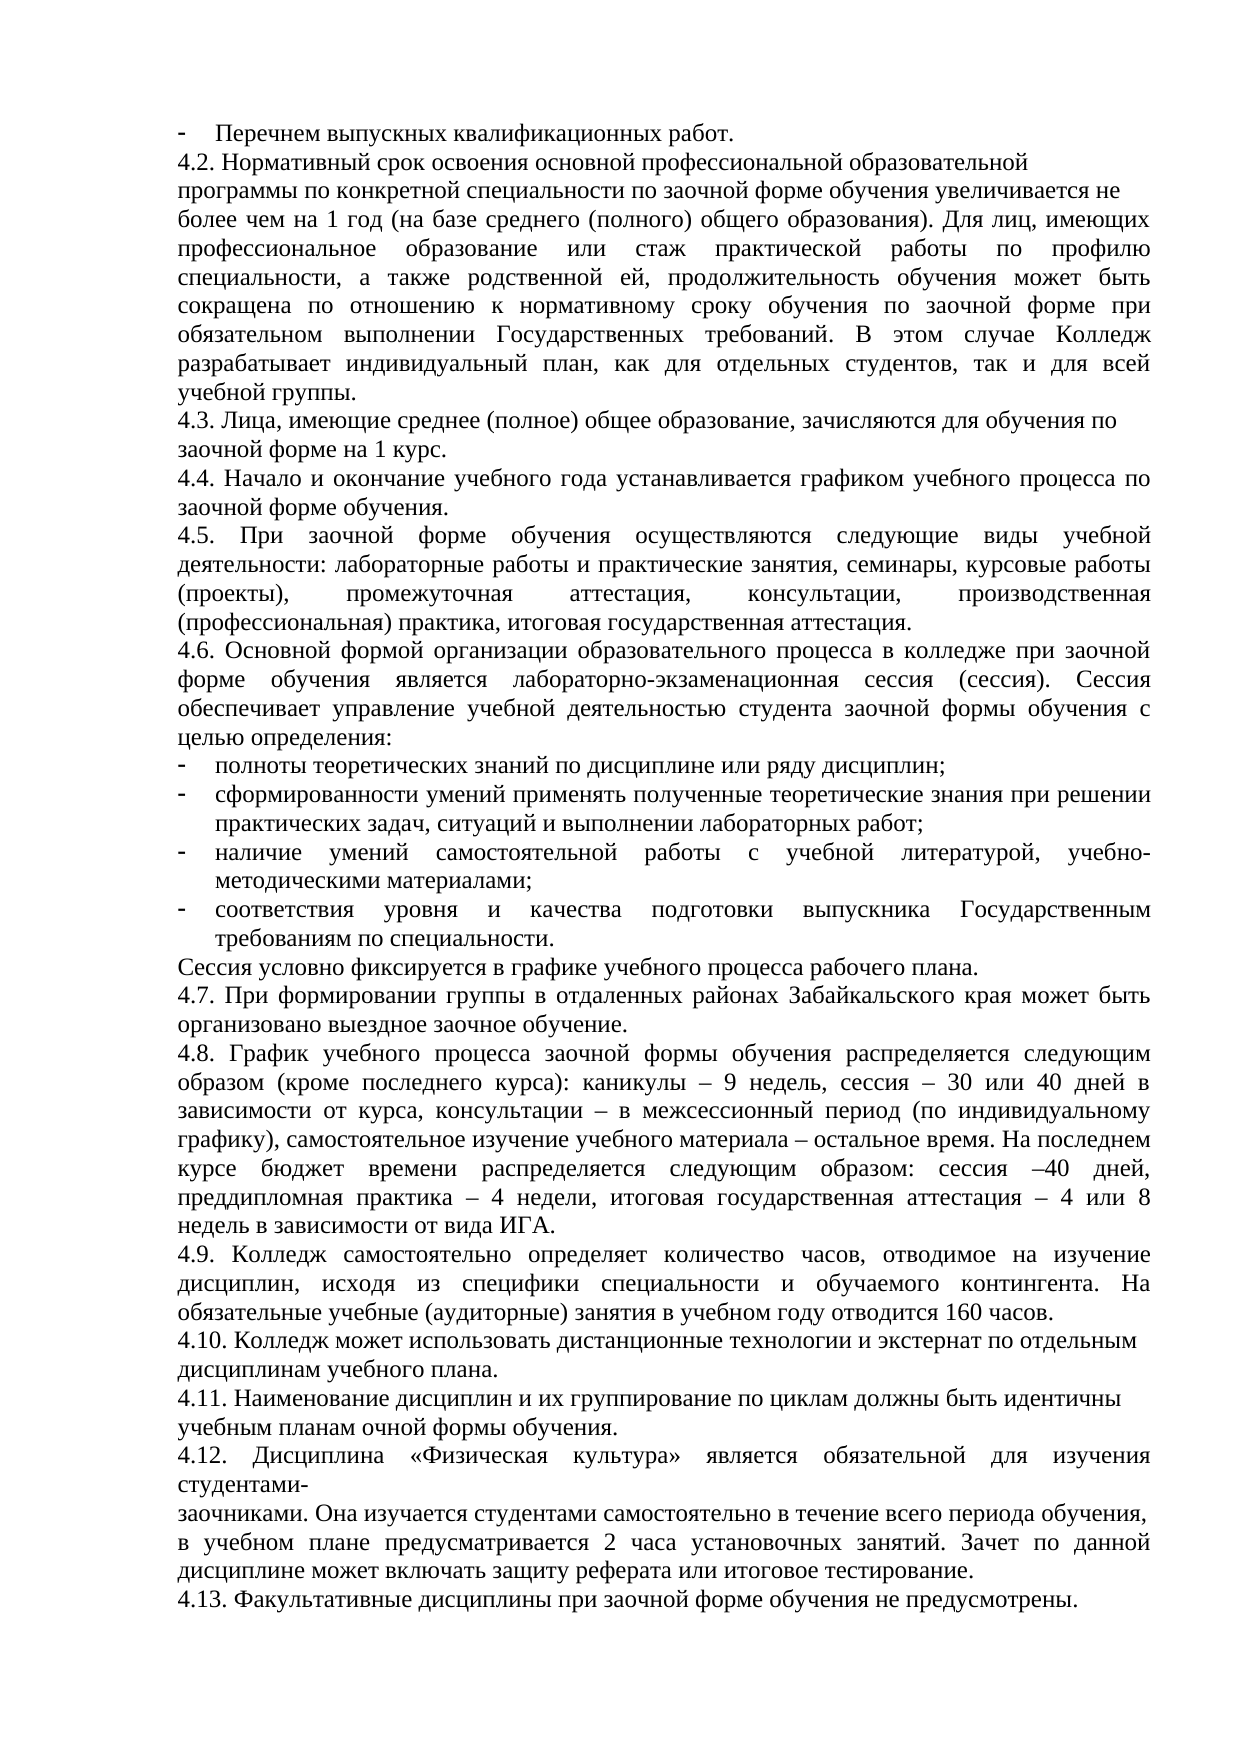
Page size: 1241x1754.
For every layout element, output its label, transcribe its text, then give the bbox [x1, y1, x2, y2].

list Перечнем выпускных квалификационных работ. [177, 118, 1152, 147]
text 4.4. Начало и окончание учебного года устанавливается графиком учебного процесса по заочной форме обучения. [177, 463, 1152, 521]
text Сессия условно фиксируется в графике учебного процесса рабочего плана. [177, 952, 1152, 981]
text 4.3. Лица, имеющие среднее (полное) общее образование, зачисляются для обучения по [177, 406, 1152, 434]
text 4.7. При формировании группы в отдаленных районах Забайкальского края может быть организовано выездное заочное обучение. [177, 981, 1152, 1038]
list полноты теоретических знаний по дисциплине или ряду дисциплин; [177, 751, 1152, 779]
text заочниками. Она изучается студентами самостоятельно в течение всего периода обучения, [177, 1498, 1152, 1527]
text 4.5. При заочной форме обучения осуществляются следующие виды учебной деятельности: лабораторные работы и практические занятия, семинары, курсовые работы (проекты), промежуточная аттестация, консультации, производственная (профессиональная) практика, итоговая государственная аттестация. [177, 521, 1152, 636]
text 4.13. Факультативные дисциплины при заочной форме обучения не предусмотрены. [177, 1584, 1152, 1613]
text учебным планам очной формы обучения. [177, 1412, 1152, 1441]
text 4.10. Колледж может использовать дистанционные технологии и экстернат по отдельным [177, 1326, 1152, 1354]
text 4.6. Основной формой организации образовательного процесса в колледже при заочной форме обучения является лабораторно-экзаменационная сессия (сессия). Сессия обеспечивает управление учебной деятельностью студента заочной формы обучения с целью определения: [177, 636, 1152, 751]
list сформированности умений применять полученные теоретические знания при решении практических задач, ситуаций и выполнении лабораторных работ; [177, 779, 1152, 837]
text программы по конкретной специальности по заочной форме обучения увеличивается не [177, 176, 1152, 204]
text в учебном плане предусматривается 2 часа установочных занятий. Зачет по данной дисциплине может включать защиту реферата или итоговое тестирование. [177, 1527, 1152, 1584]
text дисциплинам учебного плана. [177, 1354, 1152, 1383]
text 4.11. Наименование дисциплин и их группирование по циклам должны быть идентичны [177, 1383, 1152, 1412]
text 4.2. Нормативный срок освоения основной профессиональной образовательной [177, 147, 1152, 176]
text более чем на 1 год (на базе среднего (полного) общего образования). Для лиц, имеющих профессиональное образование или стаж практической работы по профилю специальности, а также родственной ей, продолжительность обучения может быть сокращена по отношению к нормативному сроку обучения по заочной форме при обязательном выполнении Государственных требований. В этом случае Колледж разрабатывает индивидуальный план, как для отдельных студентов, так и для всей учебной группы. [177, 204, 1152, 406]
text 4.9. Колледж самостоятельно определяет количество часов, отводимое на изучение дисциплин, исходя из специфики специальности и обучаемого контингента. На обязательные учебные (аудиторные) занятия в учебном году отводится 160 часов. [177, 1239, 1152, 1326]
list соответствия уровня и качества подготовки выпускника Государственным требованиям по специальности. [177, 894, 1152, 952]
text 4.8. График учебного процесса заочной формы обучения распределяется следующим образом (кроме последнего курса): каникулы – 9 недель, сессия – 30 или 40 дней в зависимости от курса, консультации – в межсессионный период (по индивидуальному графику), самостоятельное изучение учебного материала – остальное время. На последнем курсе бюджет времени распределяется следующим образом: сессия –40 дней, преддипломная практика – 4 недели, итоговая государственная аттестация – 4 или 8 недель в зависимости от вида ИГА. [177, 1038, 1152, 1239]
text 4.12. Дисциплина «Физическая культура» является обязательной для изучения студентами- [177, 1441, 1152, 1498]
list наличие умений самостоятельной работы с учебной литературой, учебно-методическими материалами; [177, 837, 1152, 894]
text заочной форме на 1 курс. [177, 434, 1152, 463]
